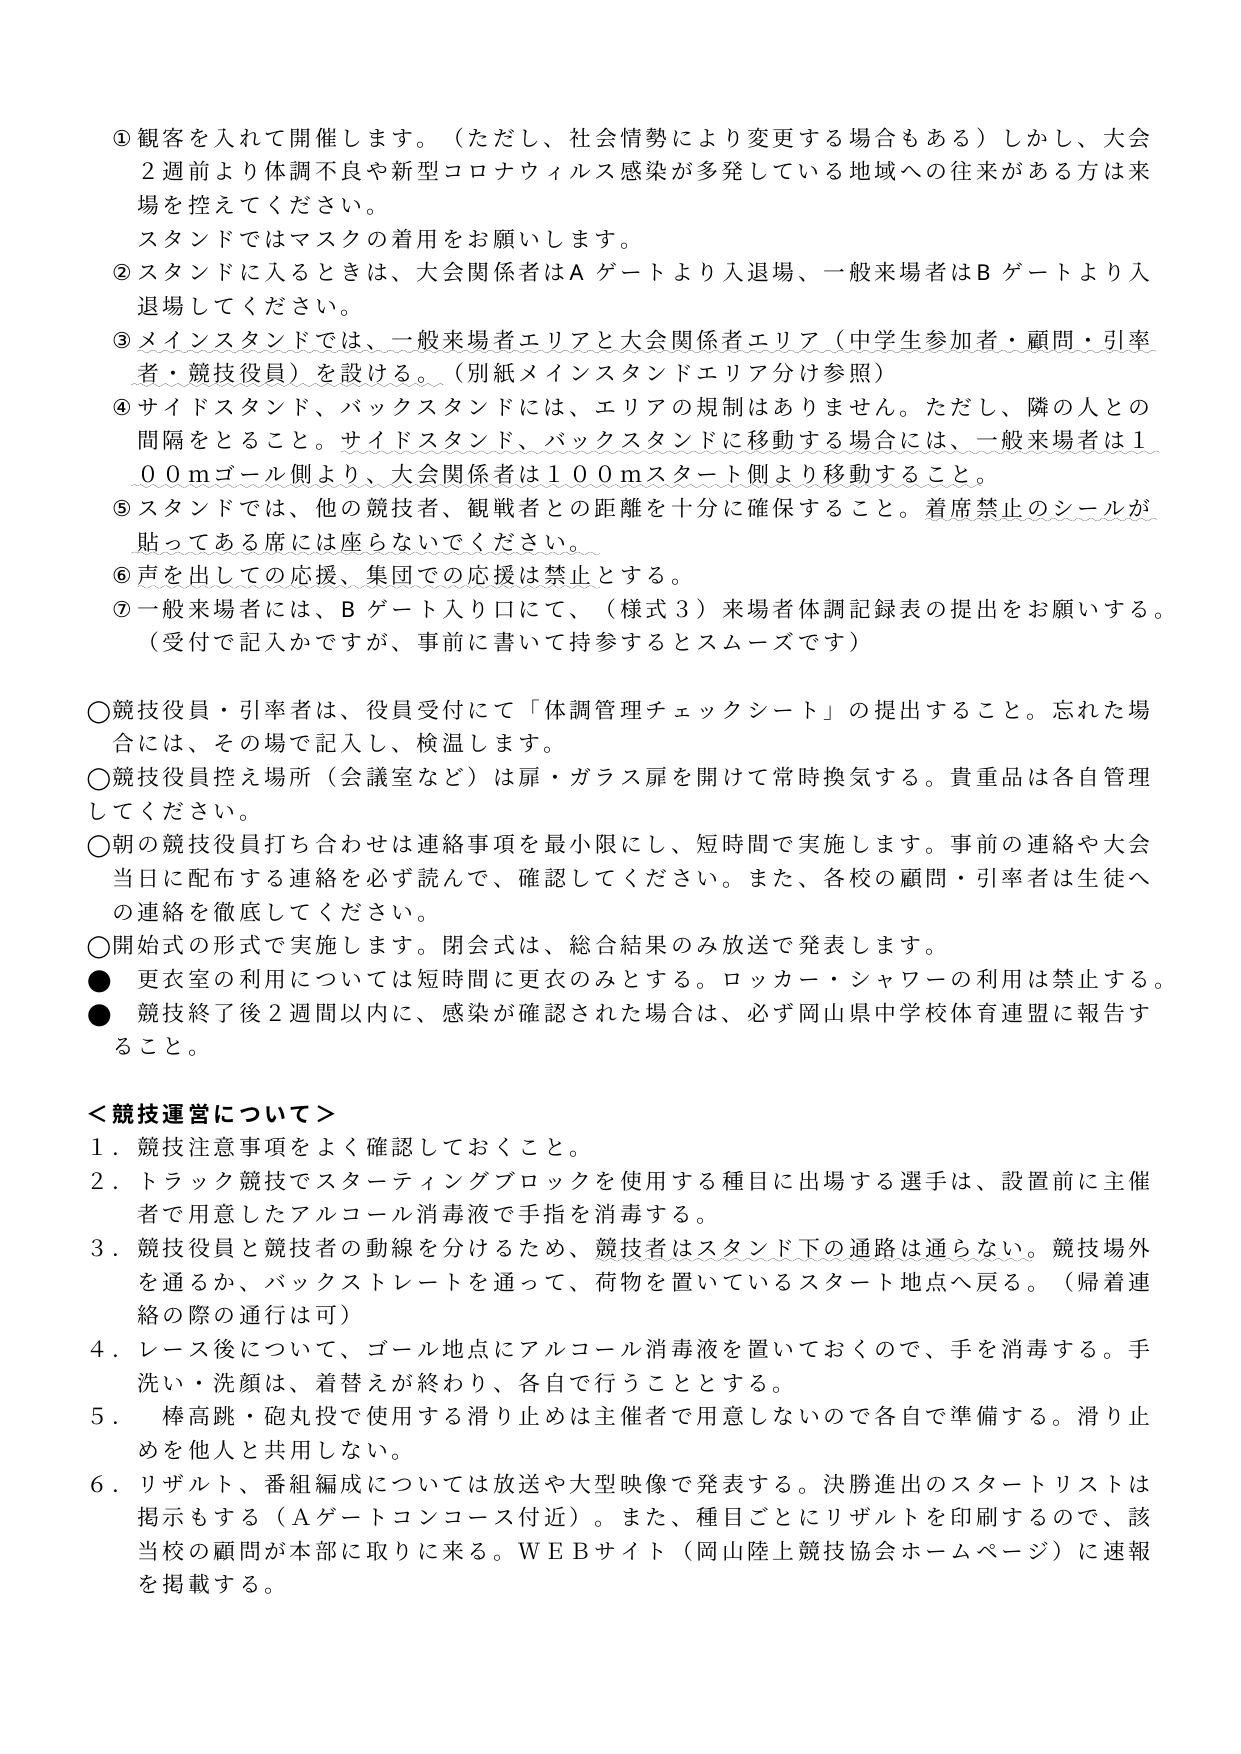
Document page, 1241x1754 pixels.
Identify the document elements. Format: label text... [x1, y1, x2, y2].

text ＜競技運営について＞ [86, 1096, 1154, 1129]
text ◯競技終了後２週間以内に、感染が確認された場合は、必ず岡山県中学校体育連盟に報告すること。 [86, 995, 1154, 1062]
text ◯競技役員控え場所（会議室など）は扉・ガラス扉を開けて常時換気する。貴重品は各自管理してください。 [86, 759, 1154, 826]
text ⑤スタンドでは、他の競技者、観戦者との距離を十分に確保すること。着席禁止のシールが貼ってある席には座らないでください。 [109, 490, 1154, 557]
text ◯更衣室の利用については短時間に更衣のみとする。ロッカー・シャワーの利用は禁止する。 [86, 961, 1154, 995]
text ②スタンドに入るときは、大会関係者はAゲートより入退場、一般来場者はBゲートより入退場してください。 [109, 254, 1154, 322]
text ５． 棒高跳・砲丸投で使用する滑り止めは主催者で用意しないので各自で準備する。滑り止めを他人と共用しない。 [86, 1398, 1154, 1466]
text ④サイドスタンド、バックスタンドには、エリアの規制はありません。ただし、隣の人との間隔をとること。サイドスタンド、バックスタンドに移動する場合には、一般来場者は１００ｍゴール側より、大会関係者は１００ｍスタート側より移動すること。 [109, 389, 1154, 490]
text スタンドではマスクの着用をお願いします。 [109, 221, 1154, 254]
text ◯朝の競技役員打ち合わせは連絡事項を最小限にし、短時間で実施します。事前の連絡や大会当日に配布する連絡を必ず読んで、確認してください。また、各校の顧問・引率者は生徒への連絡を徹底してください。 [86, 826, 1154, 927]
text １．競技注意事項をよく確認しておくこと。 [86, 1129, 1154, 1163]
text ③メインスタンドでは、一般来場者エリアと大会関係者エリア（中学生参加者・顧問・引率者・競技役員）を設ける。（別紙メインスタンドエリア分け参照） [109, 322, 1154, 389]
text ⑥声を出しての応援、集団での応援は禁止とする。 [109, 557, 1154, 591]
text ①観客を入れて開催します。（ただし、社会情勢により変更する場合もある）しかし、大会２週前より体調不良や新型コロナウィルス感染が多発している地域への往来がある方は来場を控えてください。 [109, 120, 1154, 221]
text ◯競技役員・引率者は、役員受付にて「体調管理チェックシート」の提出すること。忘れた場合には、その場で記入し、検温します。 [86, 692, 1154, 759]
text ６．リザルト、番組編成については放送や大型映像で発表する。決勝進出のスタートリストは掲示もする（Ａゲートコンコース付近）。また、種目ごとにリザルトを印刷するので、該当校の顧問が本部に取りに来る。ＷＥＢサイト（岡山陸上競技協会ホームページ）に速報を掲載する。 [86, 1466, 1154, 1600]
text ⑦一般来場者には、Bゲート入り口にて、（様式３）来場者体調記録表の提出をお願いする。（受付で記入かですが、事前に書いて持参するとスムーズです） [109, 591, 1154, 658]
text ４．レース後について、ゴール地点にアルコール消毒液を置いておくので、手を消毒する。手洗い・洗顔は、着替えが終わり、各自で行うこととする。 [86, 1331, 1154, 1398]
text ２．トラック競技でスターティングブロックを使用する種目に出場する選手は、設置前に主催者で用意したアルコール消毒液で手指を消毒する。 [86, 1163, 1154, 1230]
text ３．競技役員と競技者の動線を分けるため、競技者はスタンド下の通路は通らない。競技場外を通るか、バックストレートを通って、荷物を置いているスタート地点へ戻る。（帰着連絡の際の通行は可） [86, 1230, 1154, 1331]
text ◯開始式の形式で実施します。閉会式は、総合結果のみ放送で発表します。 [86, 927, 1154, 961]
